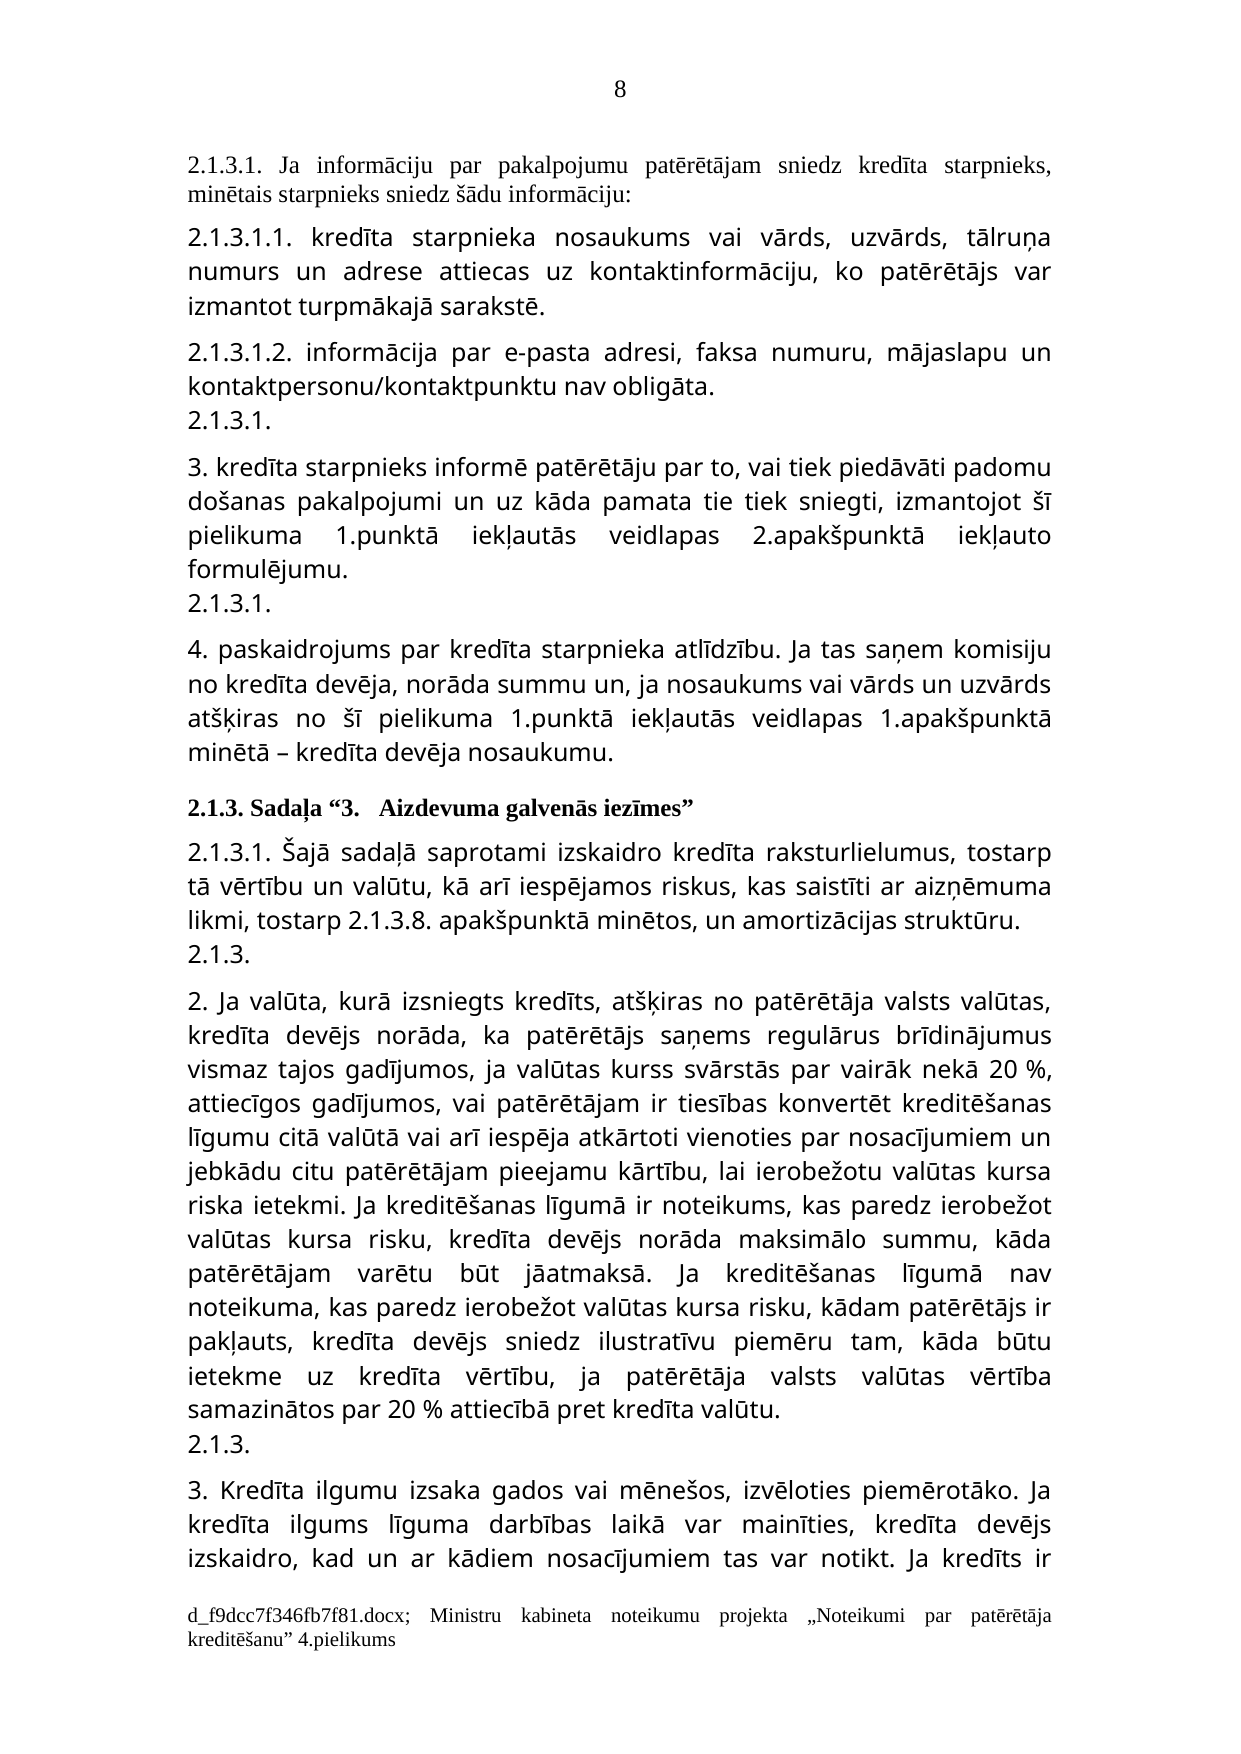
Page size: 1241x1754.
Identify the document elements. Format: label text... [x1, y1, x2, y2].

text 2.1.3.1. [187, 403, 1053, 437]
text 4. paskaidrojums par kredīta starpnieka atlīdzību. Ja tas saņem komisiju no kredīta devēja, norāda summu un, ja nosaukums vai vārds un uzvārds atšķiras no šī pielikuma 1.punktā iekļautās veidlapas 1.apakšpunktā minētā – kredīta devēja nosaukumu. [187, 632, 1053, 768]
text 2.1.3.1.2. informācija par e-pasta adresi, faksa numuru, mājaslapu un kontaktpersonu/kontaktpunktu nav obligāta. [187, 335, 1053, 403]
text 2.1.3. [187, 937, 1053, 971]
text 2.1.3.1. Šajā sadaļā saprotami izskaidro kredīta raksturlielumus, tostarp tā vērtību un valūtu, kā arī iespējamos riskus, kas saistīti ar aizņēmuma likmi, tostarp 2.1.3.8. apakšpunktā minētos, un amortizācijas struktūru. [187, 835, 1053, 937]
text 2.1.3. [187, 1426, 1053, 1460]
text 2.1.3. Sadaļa “3. Aizdevuma galvenās iezīmes” [187, 793, 1053, 822]
text 3. kredīta starpnieks informē patērētāju par to, vai tiek piedāvāti padomu došanas pakalpojumi un uz kāda pamata tie tiek sniegti, izmantojot šī pielikuma 1.punktā iekļautās veidlapas 2.apakšpunktā iekļauto formulējumu. [187, 449, 1053, 586]
text 2. Ja valūta, kurā izsniegts kredīts, atšķiras no patērētāja valsts valūtas, kredīta devējs norāda, ka patērētājs saņems regulārus brīdinājumus vismaz tajos gadījumos, ja valūtas kurss svārstās par vairāk nekā 20 %, attiecīgos gadījumos, vai patērētājam ir tiesības konvertēt kreditēšanas līgumu citā valūtā vai arī iespēja atkārtoti vienoties par nosacījumiem un jebkādu citu patērētājam pieejamu kārtību, lai ierobežotu valūtas kursa riska ietekmi. Ja kreditēšanas līgumā ir noteikums, kas paredz ierobežot valūtas kursa risku, kredīta devējs norāda maksimālo summu, kāda patērētājam varētu būt jāatmaksā. Ja kreditēšanas līgumā nav noteikuma, kas paredz ierobežot valūtas kursa risku, kādam patērētājs ir pakļauts, kredīta devējs sniedz ilustratīvu piemēru tam, kāda būtu ietekme uz kredīta vērtību, ja patērētāja valsts valūtas vērtība samazinātos par 20 % attiecībā pret kredīta valūtu. [187, 983, 1053, 1426]
text 2.1.3.1. Ja informāciju par pakalpojumu patērētājam sniedz kredīta starpnieks, minētais starpnieks sniedz šādu informāciju: [187, 150, 1053, 207]
text 2.1.3.1. [187, 586, 1053, 620]
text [187, 1473, 1053, 1575]
text 2.1.3.1.1. kredīta starpnieka nosaukums vai vārds, uzvārds, tālruņa numurs un adrese attiecas uz kontaktinformāciju, ko patērētājs var izmantot turpmākajā sarakstē. [187, 220, 1053, 322]
